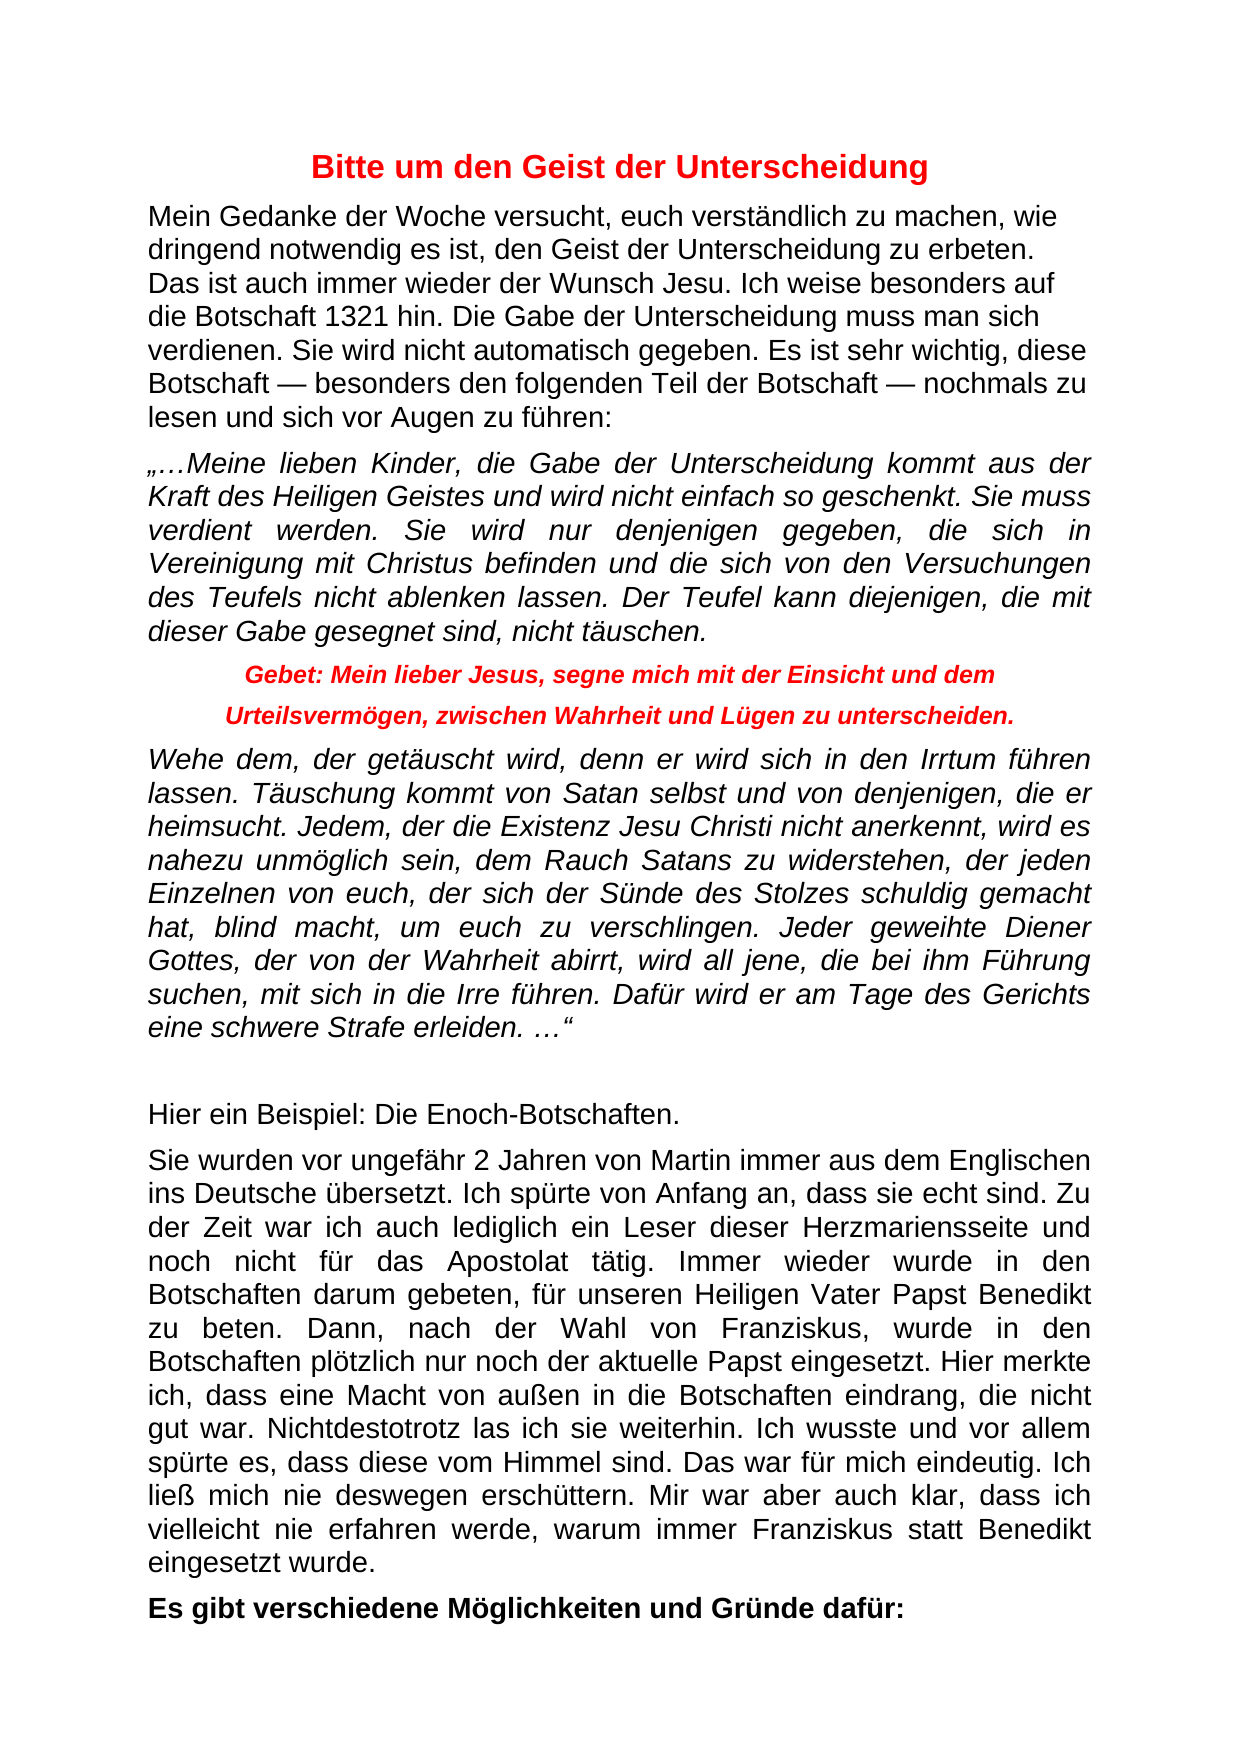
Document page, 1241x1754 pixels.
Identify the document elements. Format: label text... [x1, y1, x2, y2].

text Gebet: Mein lieber Jesus, segne mich mit der Einsicht und dem [148, 659, 1093, 688]
text Urteilsvermögen, zwischen Wahrheit und Lügen zu unterscheiden. [148, 701, 1093, 729]
text Hier ein Beispiel: Die Enoch-Botschaften. [148, 1097, 1093, 1131]
text Bitte um den Geist der Unterscheidung [148, 148, 1093, 186]
text Es gibt verschiedene Möglichkeiten und Gründe dafür: [148, 1592, 1093, 1625]
text „…Meine lieben Kinder, die Gabe der Unterscheidung kommt aus der Kraft des Heiligen Geistes und wird nicht einfach so geschenkt. Sie muss verdient werden. Sie wird nur denjenigen gegeben, die sich in Vereinigung mit Christus befinden und die sich von den Versuchungen des Teufels nicht ablenken lassen. Der Teufel kann diejenigen, die mit dieser Gabe gesegnet sind, nicht täuschen. [148, 446, 1093, 647]
text Mein Gedanke der Woche versucht, euch verständlich zu machen, wie dringend notwendig es ist, den Geist der Unterscheidung zu erbeten. Das ist auch immer wieder der Wunsch Jesu. Ich weise besonders auf die Botschaft 1321 hin. Die Gabe der Unterscheidung muss man sich verdienen. Sie wird nicht automatisch gegeben. Es ist sehr wichtig, diese Botschaft — besonders den folgenden Teil der Botschaft — nochmals zu lesen und sich vor Augen zu führen: [148, 198, 1093, 433]
text Sie wurden vor ungefähr 2 Jahren von Martin immer aus dem Englischen ins Deutsche übersetzt. Ich spürte von Anfang an, dass sie echt sind. Zu der Zeit war ich auch lediglich ein Leser dieser Herzmariensseite und noch nicht für das Apostolat tätig. Immer wieder wurde in den Botschaften darum gebeten, für unseren Heiligen Vater Papst Benedikt zu beten. Dann, nach der Wahl von Franziskus, wurde in den Botschaften plötzlich nur noch der aktuelle Papst eingesetzt. Hier merkte ich, dass eine Macht von außen in die Botschaften eindrang, die nicht gut war. Nichtdestotrotz las ich sie weiterhin. Ich wusste und vor allem spürte es, dass diese vom Himmel sind. Das war für mich eindeutig. Ich ließ mich nie deswegen erschüttern. Mir war aber auch klar, dass ich vielleicht nie erfahren werde, warum immer Franziskus statt Benedikt eingesetzt wurde. [148, 1143, 1093, 1579]
text Wehe dem, der getäuscht wird, denn er wird sich in den Irrtum führen lassen. Täuschung kommt von Satan selbst und von denjenigen, die er heimsucht. Jedem, der die Existenz Jesu Christi nicht anerkennt, wird es nahezu unmöglich sein, dem Rauch Satans zu widerstehen, der jeden Einzelnen von euch, der sich der Sünde des Stolzes schuldig gemacht hat, blind macht, um euch zu verschlingen. Jeder geweihte Diener Gottes, der von der Wahrheit abirrt, wird all jene, die bei ihm Führung suchen, mit sich in die Irre führen. Dafür wird er am Tage des Gerichts eine schwere Strafe erleiden. …“ [148, 742, 1093, 1044]
